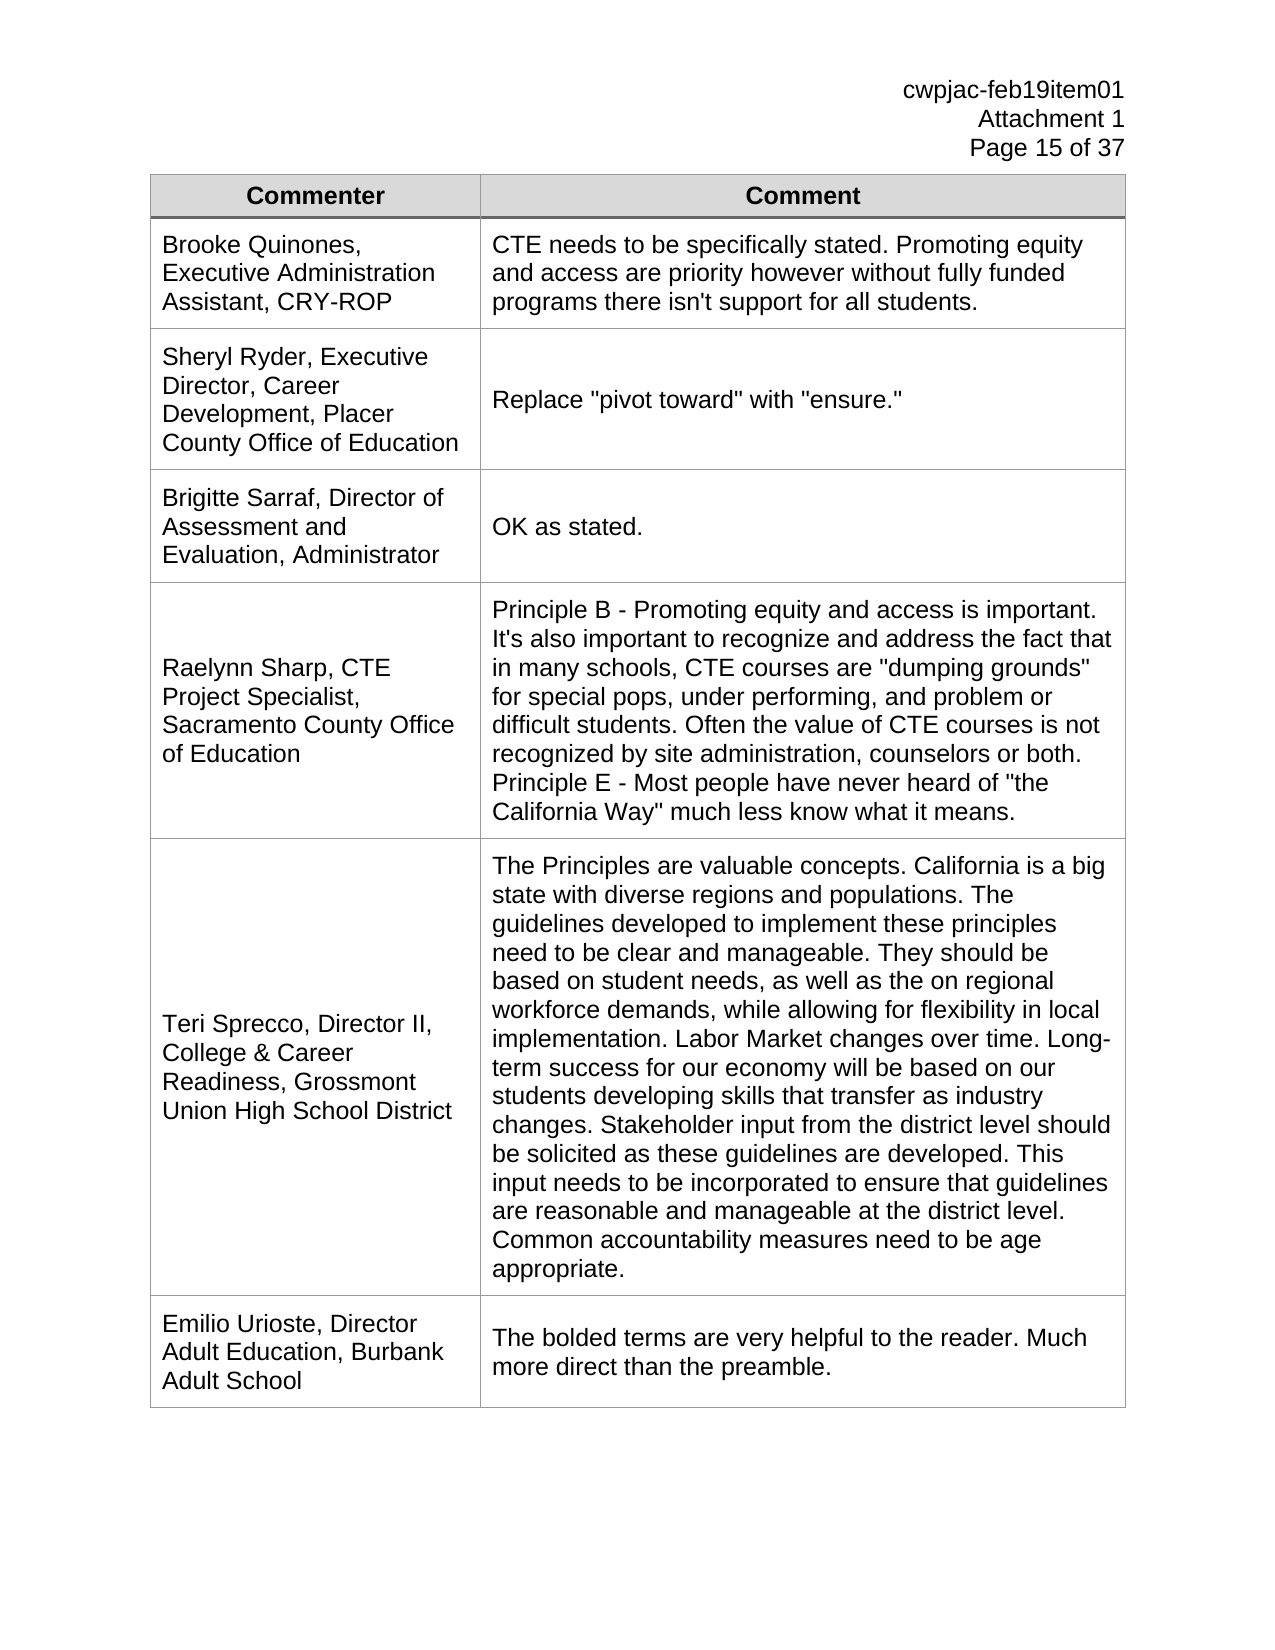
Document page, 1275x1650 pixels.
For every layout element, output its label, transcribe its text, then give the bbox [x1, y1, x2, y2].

table_cell The Principles are valuable concepts. California is a big state with diverse regions and populations. The guidelines developed to implement these principles need to be clear and manageable. They should be based on student needs, as well as the on regional workforce demands, while allowing for flexibility in local implementation. Labor Market changes over time. Long-term success for our economy will be based on our students developing skills that transfer as industry changes. Stakeholder input from the district level should be solicited as these guidelines are developed. This input needs to be incorporated to ensure that guidelines are reasonable and manageable at the district level. Common accountability measures need to be age appropriate. [481, 839, 1125, 1295]
table_header Commenter [151, 175, 480, 216]
table_cell Principle B - Promoting equity and access is important. It's also important to recognize and address the fact that in many schools, CTE courses are "dumping grounds" for special pops, under performing, and problem or difficult students. Often the value of CTE courses is not recognized by site administration, counselors or both. Principle E - Most people have never heard of "the California Way" much less know what it means. [481, 583, 1125, 838]
table_cell Teri Sprecco, Director II, College & Career Readiness, Grossmont Union High School District [151, 839, 480, 1295]
table_cell Brigitte Sarraf, Director of Assessment and Evaluation, Administrator [151, 470, 480, 582]
table_cell Brooke Quinones, Executive Administration Assistant, CRY-ROP [151, 219, 480, 328]
table_cell Raelynn Sharp, CTE Project Specialist, Sacramento County Office of Education [151, 583, 480, 838]
table_cell Replace "pivot toward" with "ensure." [481, 329, 1125, 469]
table_cell CTE needs to be specifically stated. Promoting equity and access are priority however without fully funded programs there isn't support for all students. [481, 219, 1125, 328]
table_cell The bolded terms are very helpful to the reader. Much more direct than the preamble. [481, 1296, 1125, 1407]
table_cell Emilio Urioste, Director Adult Education, Burbank Adult School [151, 1296, 480, 1407]
table_header Comment [481, 175, 1125, 216]
table_cell OK as stated. [481, 470, 1125, 582]
table_cell Sheryl Ryder, Executive Director, Career Development, Placer County Office of Education [151, 329, 480, 469]
